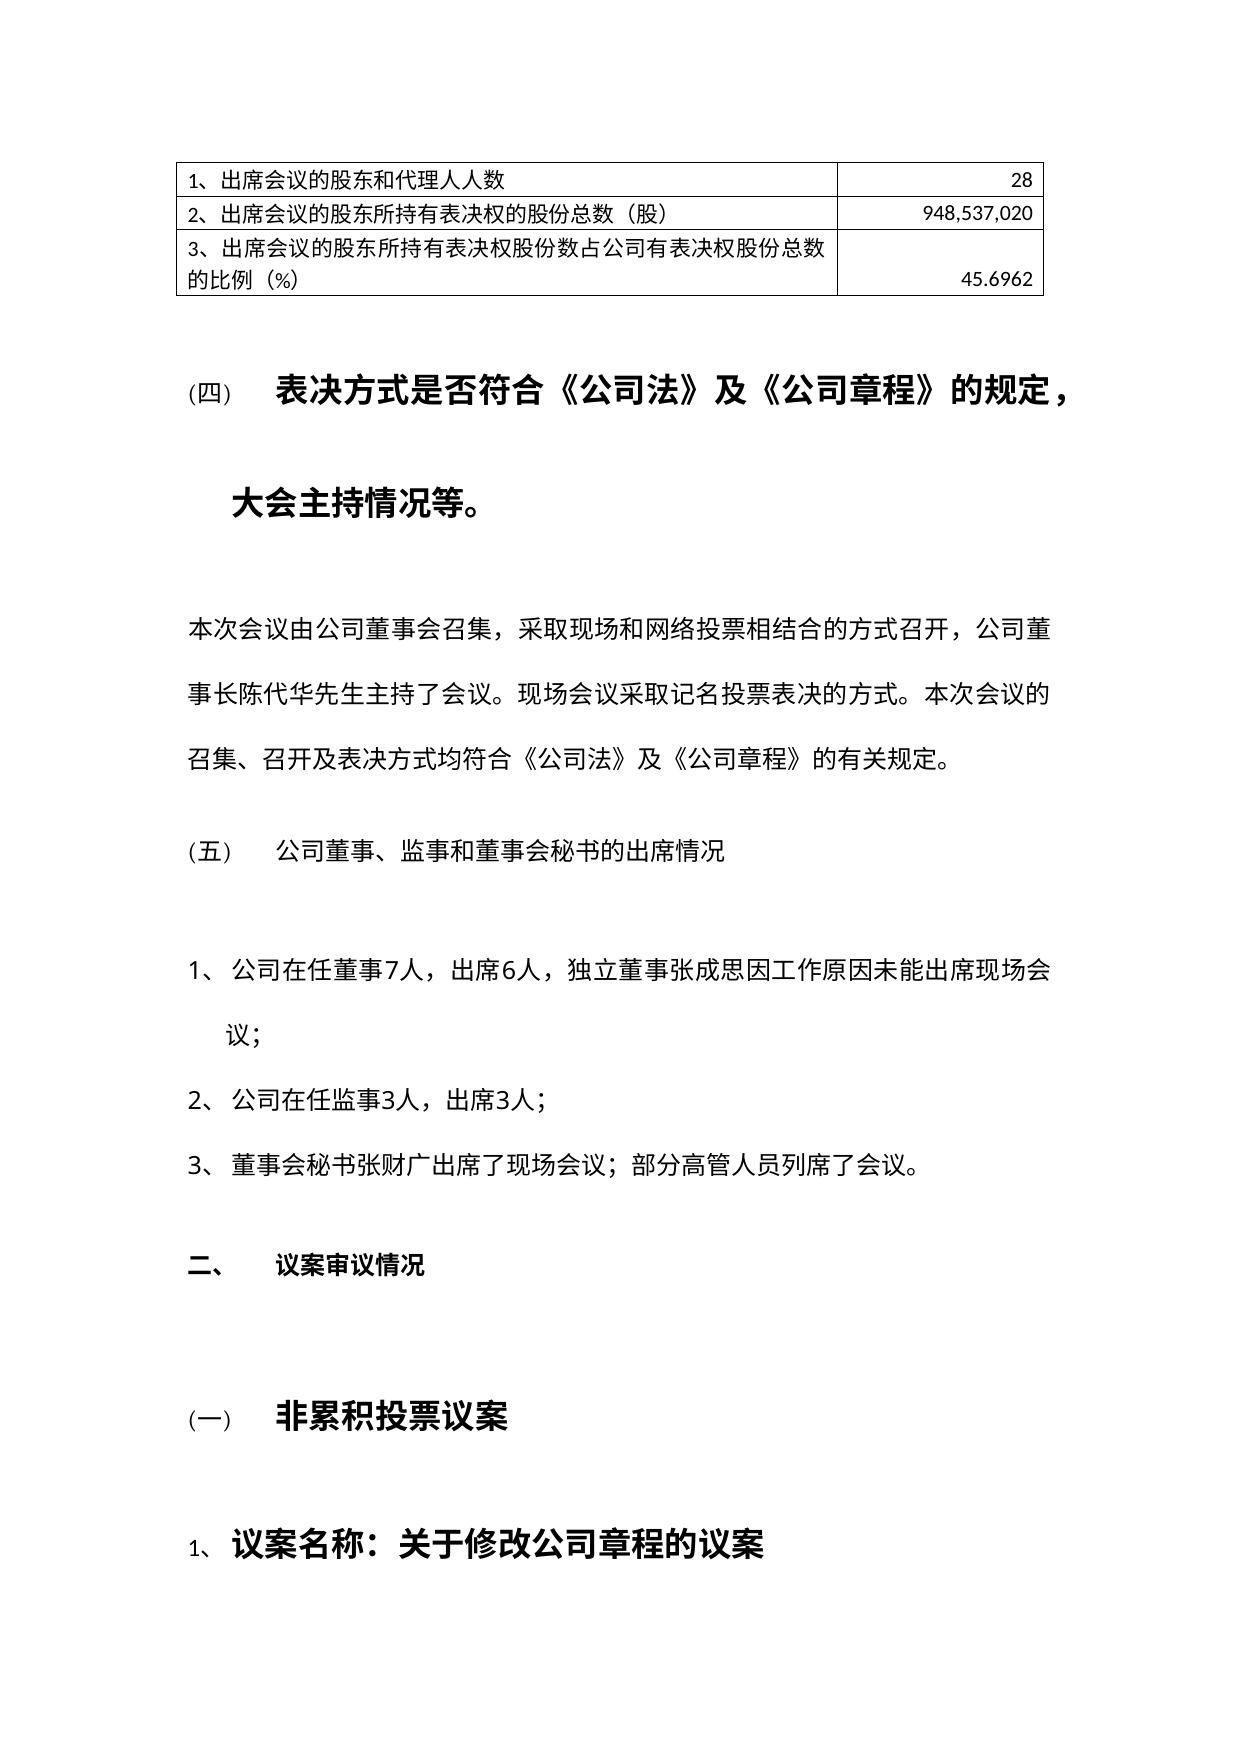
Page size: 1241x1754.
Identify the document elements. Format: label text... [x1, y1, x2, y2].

list 公司在任董事人，出席人，独立董事张成思因工作原因未能出席现场会议； [187, 936, 1053, 1066]
subtitle 议案审议情况 [187, 1231, 1053, 1296]
subtitle 公司董事、监事和董事会秘书的出席情况 [187, 817, 1053, 882]
list 公司在任监事人，出席人； [187, 1066, 1053, 1131]
list 董事会秘书张财广出席了现场会议；部分高管人员列席了会议。 [187, 1131, 1053, 1196]
